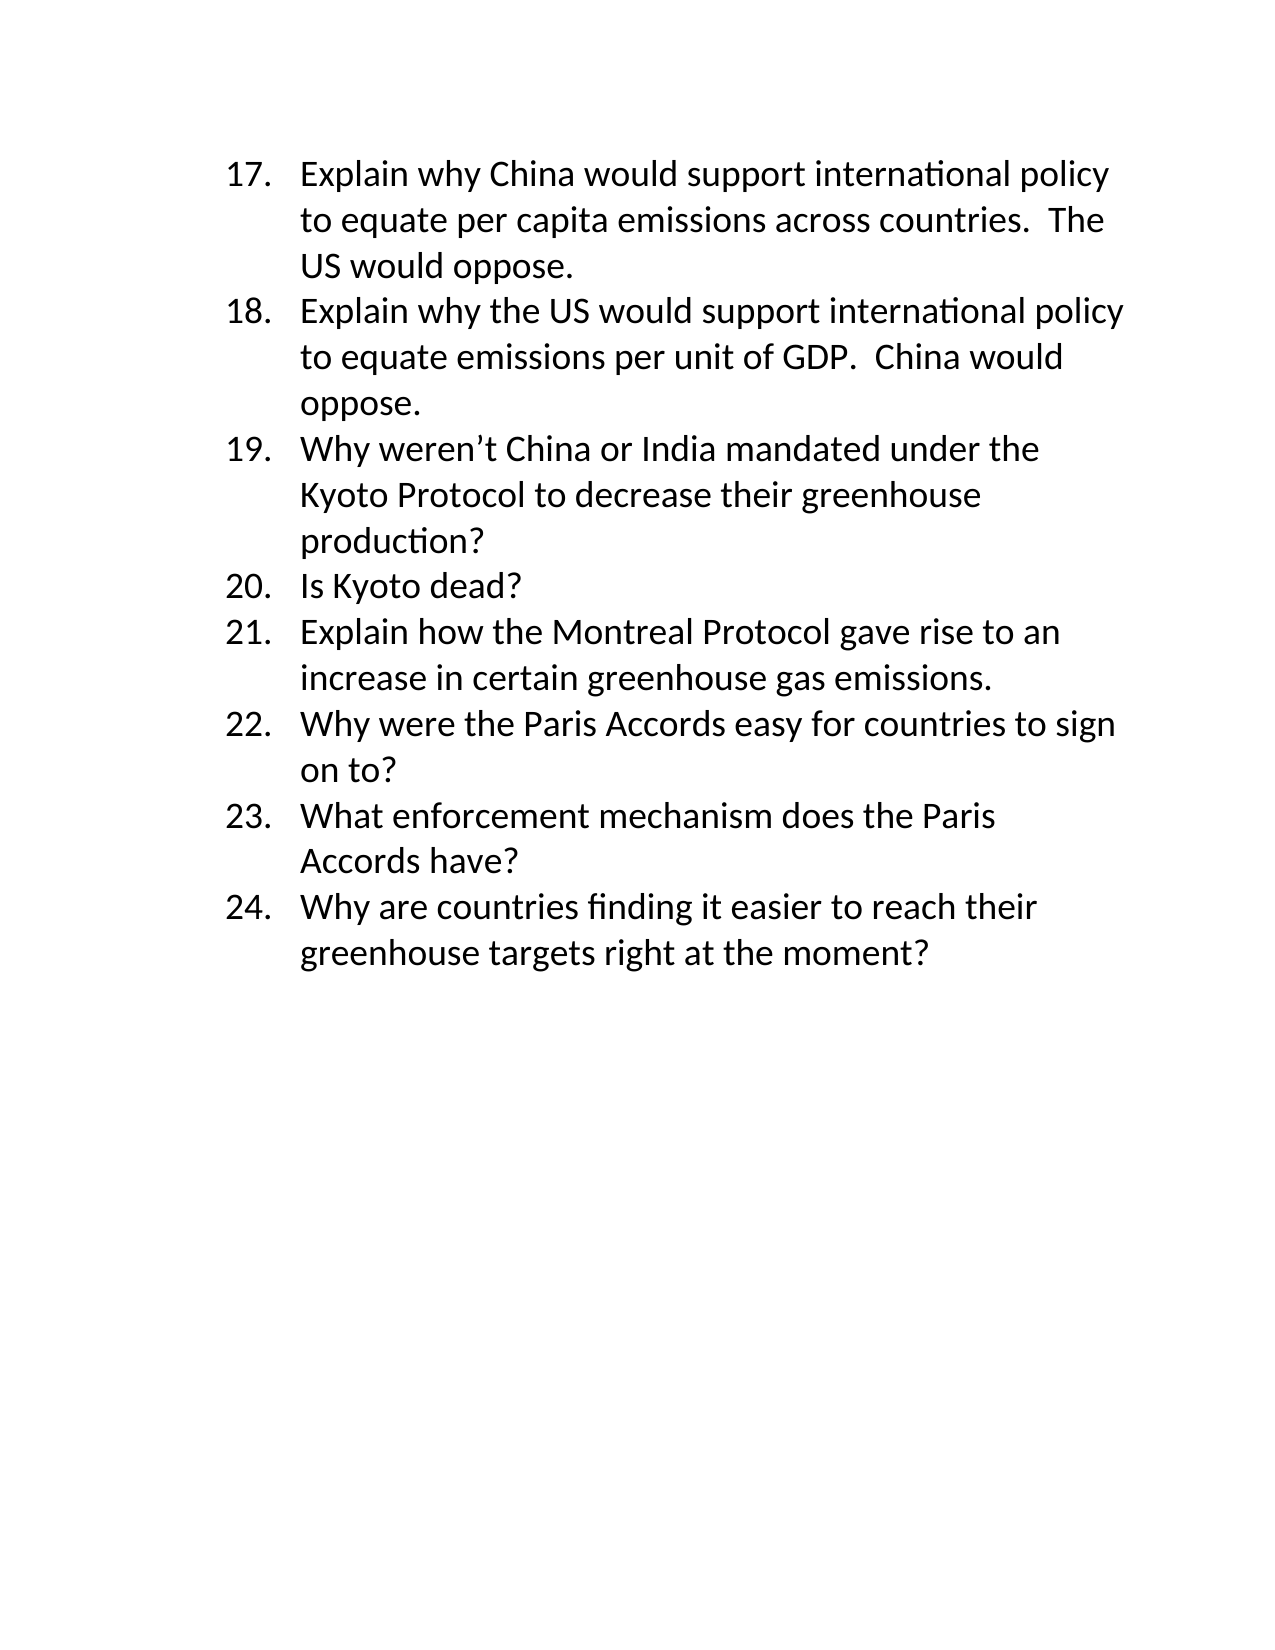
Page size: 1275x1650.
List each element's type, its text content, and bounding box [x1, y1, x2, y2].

list What enforcement mechanism does the Paris Accords have? [225, 792, 1125, 883]
list Why are countries finding it easier to reach their greenhouse targets right at the moment? [225, 883, 1125, 975]
list Explain how the Montreal Protocol gave rise to an increase in certain greenhouse gas emissions. [225, 608, 1125, 700]
list Why weren’t China or India mandated under the Kyoto Protocol to decrease their greenhouse production? [225, 425, 1125, 562]
list Explain why China would support international policy to equate per capita emissions across countries. The US would oppose. [225, 150, 1125, 287]
list Explain why the US would support international policy to equate emissions per unit of GDP. China would oppose. [225, 287, 1125, 425]
list Why were the Paris Accords easy for countries to sign on to? [225, 700, 1125, 792]
list Is Kyoto dead? [225, 562, 1125, 608]
